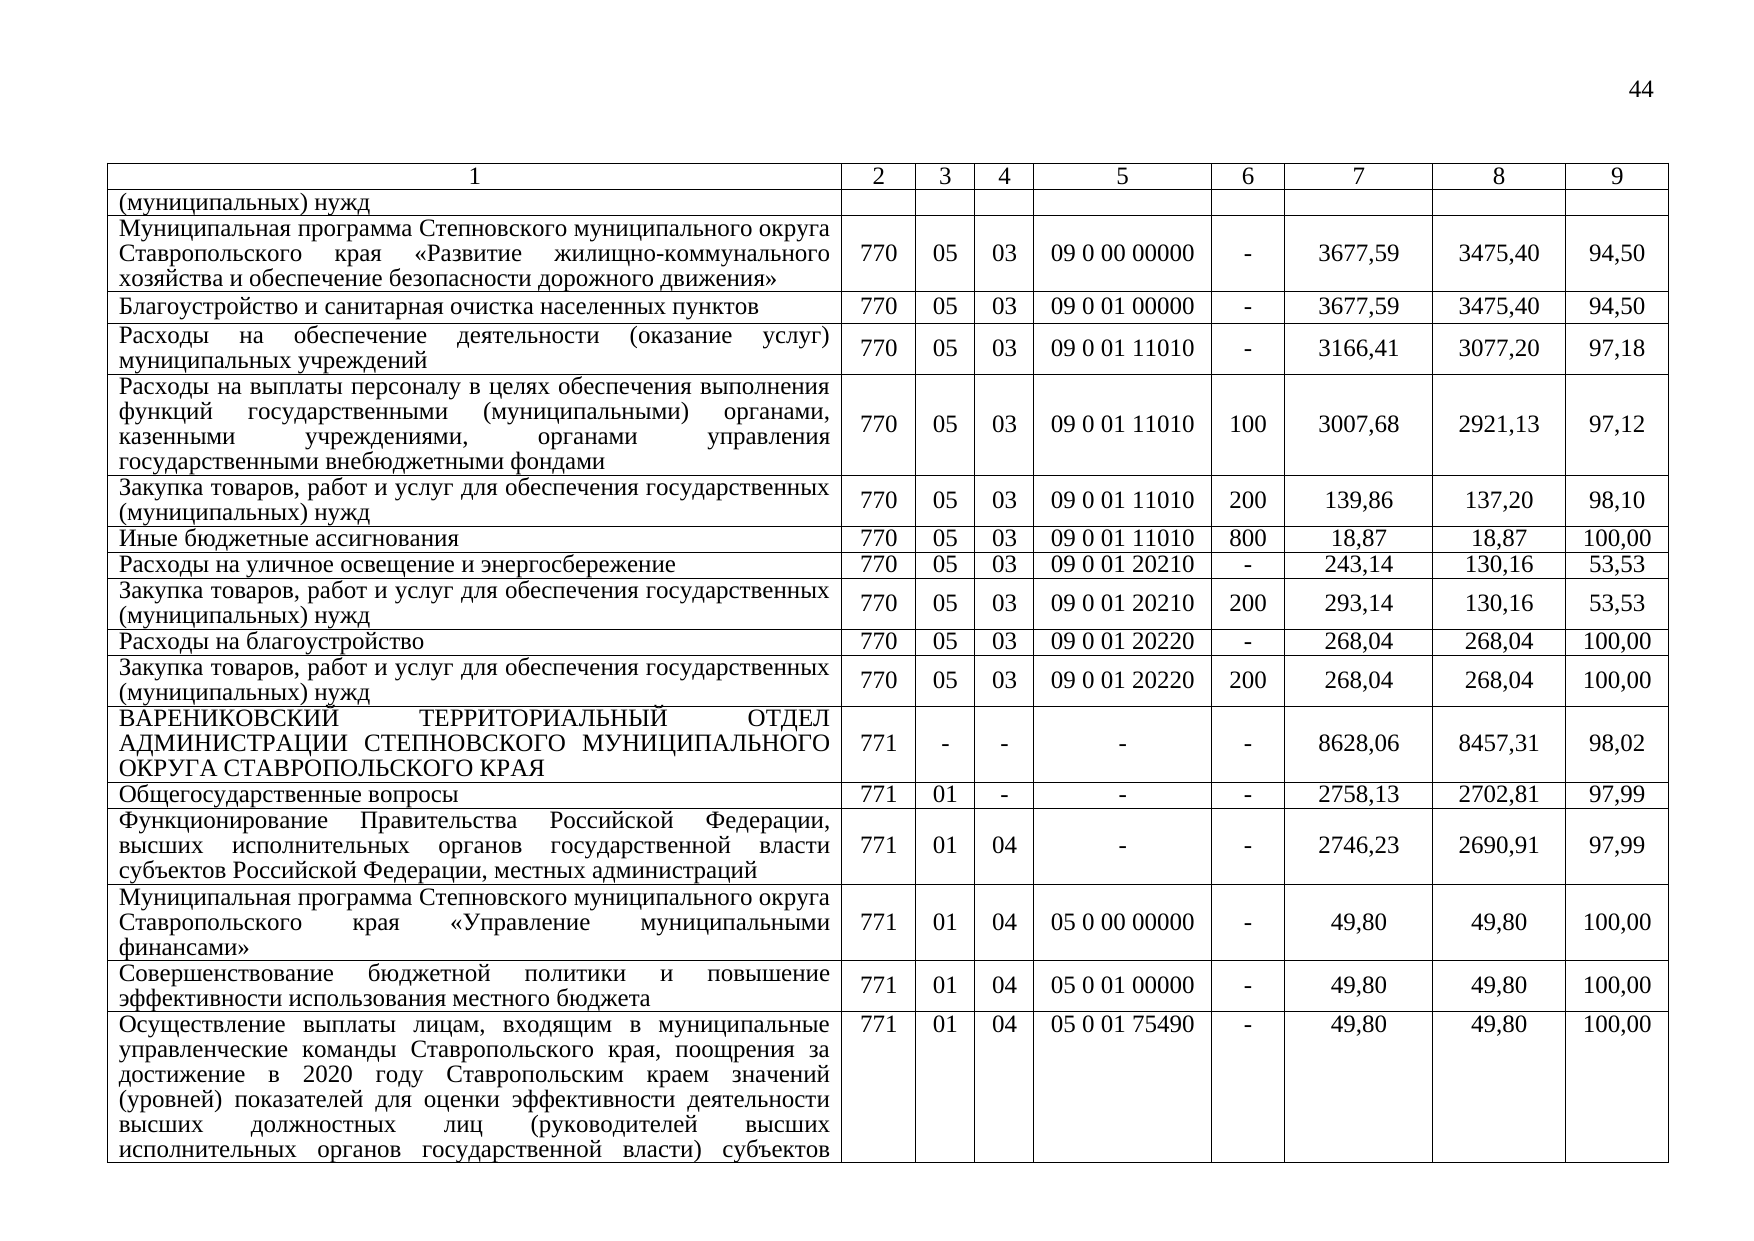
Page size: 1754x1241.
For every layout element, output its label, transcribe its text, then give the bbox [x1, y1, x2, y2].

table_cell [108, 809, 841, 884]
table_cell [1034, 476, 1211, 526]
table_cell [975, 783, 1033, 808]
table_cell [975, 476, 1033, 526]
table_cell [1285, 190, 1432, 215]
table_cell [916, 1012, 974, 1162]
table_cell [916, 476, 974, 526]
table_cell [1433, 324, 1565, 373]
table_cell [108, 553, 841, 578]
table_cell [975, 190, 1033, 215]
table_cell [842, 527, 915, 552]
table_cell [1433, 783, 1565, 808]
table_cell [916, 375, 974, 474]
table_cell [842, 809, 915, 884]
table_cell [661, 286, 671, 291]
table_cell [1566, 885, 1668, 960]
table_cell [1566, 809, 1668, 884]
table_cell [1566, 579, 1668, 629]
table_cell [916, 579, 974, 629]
table_header 4 [975, 164, 1033, 189]
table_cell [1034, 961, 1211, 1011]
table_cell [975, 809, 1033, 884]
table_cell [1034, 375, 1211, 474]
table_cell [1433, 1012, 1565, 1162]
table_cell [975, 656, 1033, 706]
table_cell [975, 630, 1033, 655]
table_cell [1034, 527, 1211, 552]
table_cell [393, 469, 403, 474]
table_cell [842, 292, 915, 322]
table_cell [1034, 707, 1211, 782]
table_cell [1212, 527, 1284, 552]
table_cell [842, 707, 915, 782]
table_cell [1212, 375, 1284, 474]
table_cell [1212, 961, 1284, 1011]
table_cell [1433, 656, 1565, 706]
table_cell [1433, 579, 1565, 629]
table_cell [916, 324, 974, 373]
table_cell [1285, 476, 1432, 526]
table_header 5 [1034, 164, 1211, 189]
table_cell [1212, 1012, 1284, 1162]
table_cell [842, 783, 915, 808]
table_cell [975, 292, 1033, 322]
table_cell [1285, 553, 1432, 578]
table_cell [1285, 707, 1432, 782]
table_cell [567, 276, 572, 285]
table_header 1 [108, 164, 841, 189]
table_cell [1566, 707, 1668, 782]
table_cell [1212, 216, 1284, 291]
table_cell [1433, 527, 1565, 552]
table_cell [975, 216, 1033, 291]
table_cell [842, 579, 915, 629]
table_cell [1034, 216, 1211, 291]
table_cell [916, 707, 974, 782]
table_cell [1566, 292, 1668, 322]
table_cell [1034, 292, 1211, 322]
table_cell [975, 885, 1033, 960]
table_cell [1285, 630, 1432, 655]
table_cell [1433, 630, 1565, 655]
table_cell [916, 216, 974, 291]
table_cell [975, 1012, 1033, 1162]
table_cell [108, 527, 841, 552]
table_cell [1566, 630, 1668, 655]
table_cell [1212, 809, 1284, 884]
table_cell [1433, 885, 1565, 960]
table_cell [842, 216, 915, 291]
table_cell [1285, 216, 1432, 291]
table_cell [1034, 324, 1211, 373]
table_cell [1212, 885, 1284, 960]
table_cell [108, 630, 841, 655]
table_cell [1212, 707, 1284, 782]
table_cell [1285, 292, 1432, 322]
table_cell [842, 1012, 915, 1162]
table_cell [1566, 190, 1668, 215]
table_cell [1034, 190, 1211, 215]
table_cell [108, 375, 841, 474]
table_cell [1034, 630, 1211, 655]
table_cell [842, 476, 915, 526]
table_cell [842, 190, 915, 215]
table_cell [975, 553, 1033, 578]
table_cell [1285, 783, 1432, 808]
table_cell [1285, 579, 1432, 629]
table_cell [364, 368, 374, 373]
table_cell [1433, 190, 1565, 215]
table_header 6 [1212, 164, 1284, 189]
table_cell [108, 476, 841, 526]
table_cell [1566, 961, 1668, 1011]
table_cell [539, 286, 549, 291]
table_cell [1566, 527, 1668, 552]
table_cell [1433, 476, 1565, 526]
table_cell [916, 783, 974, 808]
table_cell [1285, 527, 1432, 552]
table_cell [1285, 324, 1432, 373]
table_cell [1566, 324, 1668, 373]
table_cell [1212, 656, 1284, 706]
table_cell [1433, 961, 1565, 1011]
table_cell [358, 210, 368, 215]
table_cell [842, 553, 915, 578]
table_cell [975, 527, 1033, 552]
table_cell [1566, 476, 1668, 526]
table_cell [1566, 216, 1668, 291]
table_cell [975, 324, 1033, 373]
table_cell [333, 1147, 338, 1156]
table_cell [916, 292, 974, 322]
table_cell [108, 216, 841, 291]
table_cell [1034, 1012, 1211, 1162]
table_header 3 [916, 164, 974, 189]
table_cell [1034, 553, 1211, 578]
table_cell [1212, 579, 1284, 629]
table_header 7 [1285, 164, 1432, 189]
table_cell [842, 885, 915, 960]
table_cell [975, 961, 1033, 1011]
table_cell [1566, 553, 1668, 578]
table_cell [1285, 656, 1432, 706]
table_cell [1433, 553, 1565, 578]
table_header 9 [1566, 164, 1668, 189]
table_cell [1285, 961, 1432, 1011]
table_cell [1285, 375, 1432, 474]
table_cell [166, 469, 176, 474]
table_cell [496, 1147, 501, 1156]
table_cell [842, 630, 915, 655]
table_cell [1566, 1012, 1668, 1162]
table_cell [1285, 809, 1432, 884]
table_header 2 [842, 164, 915, 189]
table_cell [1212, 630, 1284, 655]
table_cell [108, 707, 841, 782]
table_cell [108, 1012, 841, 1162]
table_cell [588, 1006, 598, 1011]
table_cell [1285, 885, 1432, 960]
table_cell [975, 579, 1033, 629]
table_header 8 [1433, 164, 1565, 189]
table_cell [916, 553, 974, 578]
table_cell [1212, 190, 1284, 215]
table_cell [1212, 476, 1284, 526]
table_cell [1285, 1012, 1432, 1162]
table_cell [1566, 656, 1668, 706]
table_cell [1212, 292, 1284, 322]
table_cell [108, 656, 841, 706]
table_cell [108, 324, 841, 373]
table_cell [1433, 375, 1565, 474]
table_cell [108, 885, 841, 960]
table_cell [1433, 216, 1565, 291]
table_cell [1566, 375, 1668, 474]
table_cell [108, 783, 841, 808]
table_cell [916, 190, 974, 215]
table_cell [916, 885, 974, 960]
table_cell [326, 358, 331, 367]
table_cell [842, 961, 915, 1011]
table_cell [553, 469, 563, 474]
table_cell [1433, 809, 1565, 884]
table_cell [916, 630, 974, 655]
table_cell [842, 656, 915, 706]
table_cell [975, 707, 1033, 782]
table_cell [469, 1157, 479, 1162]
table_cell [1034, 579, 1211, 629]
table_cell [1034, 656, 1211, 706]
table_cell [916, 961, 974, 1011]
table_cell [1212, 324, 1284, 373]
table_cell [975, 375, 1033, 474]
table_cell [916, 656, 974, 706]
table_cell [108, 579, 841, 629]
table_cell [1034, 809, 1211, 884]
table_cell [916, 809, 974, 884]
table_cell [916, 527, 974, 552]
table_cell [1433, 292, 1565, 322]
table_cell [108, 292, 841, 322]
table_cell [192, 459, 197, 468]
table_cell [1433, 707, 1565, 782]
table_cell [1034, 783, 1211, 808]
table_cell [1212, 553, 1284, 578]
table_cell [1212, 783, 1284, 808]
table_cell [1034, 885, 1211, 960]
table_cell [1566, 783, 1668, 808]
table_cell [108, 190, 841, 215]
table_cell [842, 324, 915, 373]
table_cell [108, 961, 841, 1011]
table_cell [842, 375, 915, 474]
